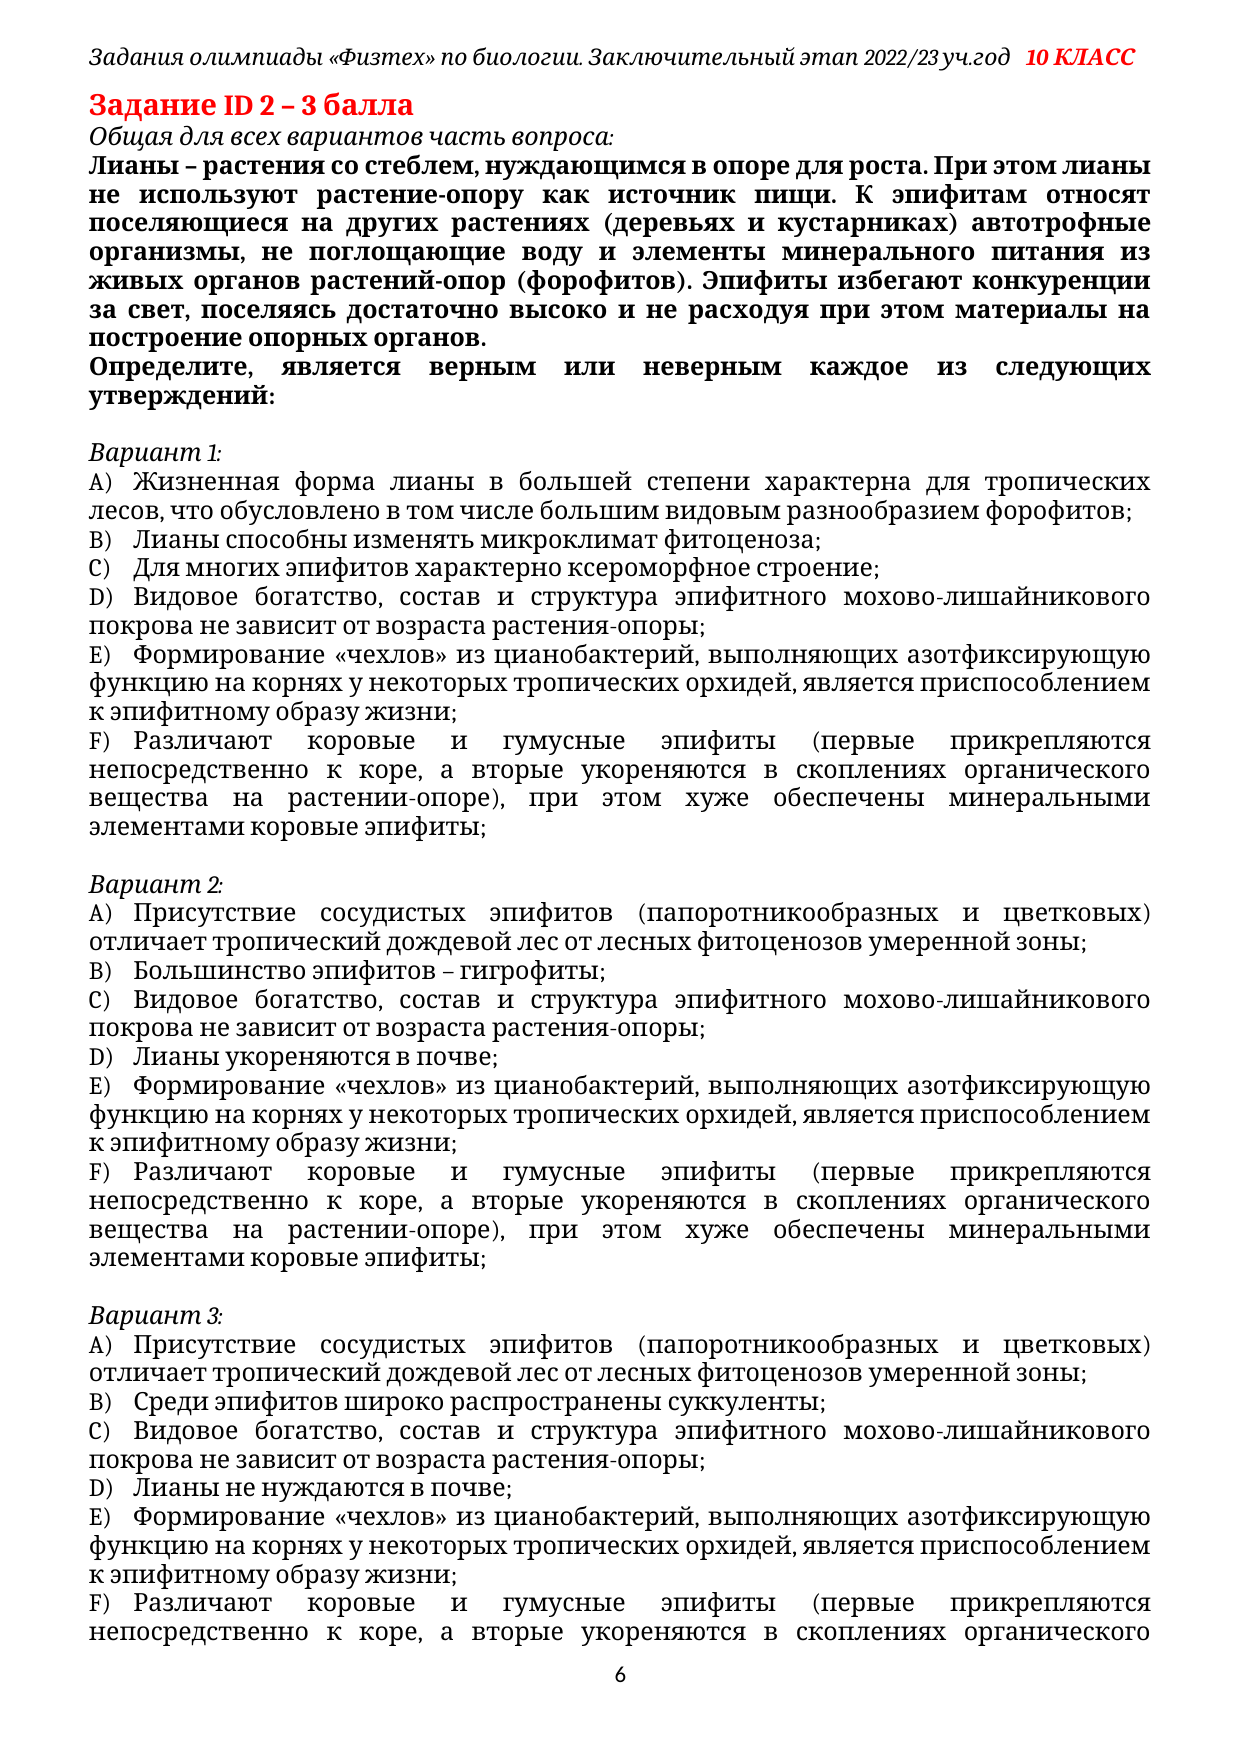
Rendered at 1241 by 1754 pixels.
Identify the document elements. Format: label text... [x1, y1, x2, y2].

list Присутствие сосудистых эпифитов (папоротникообразных и цветковых) отличает тропический дождевой лес от лесных фитоценозов умеренной зоны; [89, 1331, 1152, 1388]
list Жизненная форма лианы в большей степени характерна для тропических лесов, что обусловлено в том числе большим видовым разнообразием форофитов; [89, 468, 1152, 526]
list Среди эпифитов широко распространены суккуленты; [89, 1388, 1152, 1417]
text Вариант 2: [89, 871, 1152, 899]
list Различают коровые и гумусные эпифиты (первые прикрепляются непосредственно к коре, а вторые укореняются в скоплениях органического вещества на растении-опоре), при этом хуже обеспечены минеральными элементами коровые эпифиты; [89, 1158, 1152, 1273]
list Формирование «чехлов» из цианобактерий, выполняющих азотфиксирующую функцию на корнях у некоторых тропических орхидей, является приспособлением к эпифитному образу жизни; [89, 641, 1152, 727]
list Лианы укореняются в почве; [89, 1043, 1152, 1072]
list Для многих эпифитов характерно ксероморфное строение; [89, 554, 1152, 583]
list Большинство эпифитов – гигрофиты; [89, 957, 1152, 986]
list Различают коровые и гумусные эпифиты (первые прикрепляются непосредственно к коре, а вторые укореняются в скоплениях органического вещества на растении-опоре), при этом хуже обеспечены минеральными элементами коровые эпифиты; [89, 727, 1152, 842]
text Общая для всех вариантов часть вопроса: [89, 123, 1152, 152]
list Присутствие сосудистых эпифитов (папоротникообразных и цветковых) отличает тропический дождевой лес от лесных фитоценозов умеренной зоны; [89, 899, 1152, 957]
list Формирование «чехлов» из цианобактерий, выполняющих азотфиксирующую функцию на корнях у некоторых тропических орхидей, является приспособлением к эпифитному образу жизни; [89, 1072, 1152, 1158]
text Лианы – растения со стеблем, нуждающимся в опоре для роста. При этом лианы не используют растение-опору как источник пищи. К эпифитам относят поселяющиеся на других растениях (деревьях и кустарниках) автотрофные организмы, не поглощающие воду и элементы минерального питания из живых органов растений-опор (форофитов). Эпифиты избегают конкуренции за свет, поселяясь достаточно высоко и не расходуя при этом материалы на построение опорных органов. [89, 152, 1152, 353]
text Вариант 1: [89, 439, 1152, 468]
list Лианы не нуждаются в почве; [89, 1474, 1152, 1503]
text Определите, является верным или неверным каждое из следующих утверждений: [89, 353, 1152, 411]
list Видовое богатство, состав и структура эпифитного мохово-лишайникового покрова не зависит от возраста растения-опоры; [89, 986, 1152, 1043]
list Формирование «чехлов» из цианобактерий, выполняющих азотфиксирующую функцию на корнях у некоторых тропических орхидей, является приспособлением к эпифитному образу жизни; [89, 1503, 1152, 1589]
list Видовое богатство, состав и структура эпифитного мохово-лишайникового покрова не зависит от возраста растения-опоры; [89, 583, 1152, 641]
text Задание ID 2 – 3 балла [89, 89, 1152, 123]
list Видовое богатство, состав и структура эпифитного мохово-лишайникового покрова не зависит от возраста растения-опоры; [89, 1417, 1152, 1474]
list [89, 1589, 1152, 1647]
list Лианы способны изменять микроклимат фитоценоза; [89, 526, 1152, 554]
text Вариант 3: [89, 1302, 1152, 1331]
